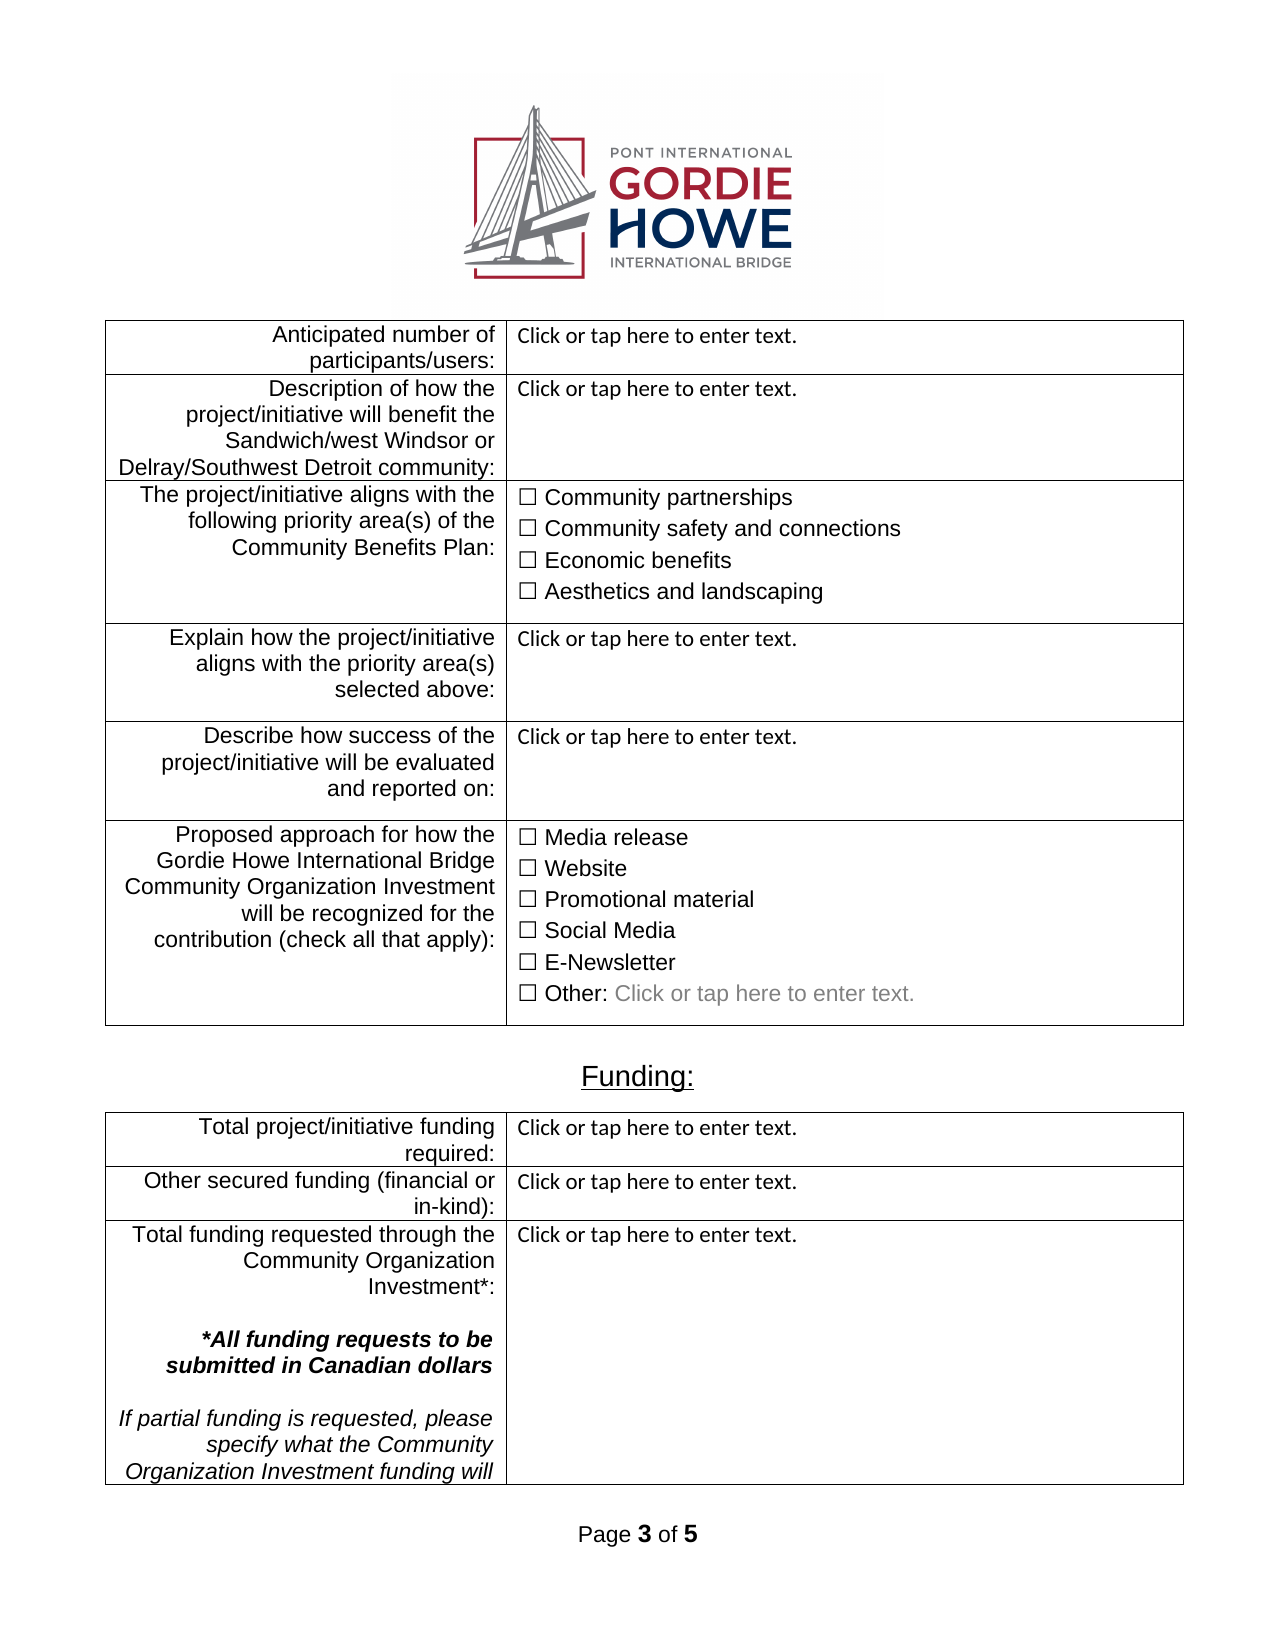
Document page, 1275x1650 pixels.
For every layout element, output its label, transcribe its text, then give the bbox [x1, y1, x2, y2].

table_cell Community partnerships Community safety and connections Economic benefits Aesthetics and landscaping [507, 481, 1183, 623]
table_cell Anticipated number of participants/users: [106, 321, 506, 373]
table_cell Description of how the project/initiative will benefit the Sandwich/west Windsor or Delray/Southwest Detroit community: [106, 375, 506, 480]
text Funding: [150, 1059, 1125, 1093]
table_cell [507, 722, 1183, 819]
table_cell [507, 624, 1183, 721]
table_cell Describe how success of the project/initiative will be evaluated and reported on: [106, 722, 506, 819]
table_header Total project/initiative funding required: [106, 1113, 506, 1166]
table_cell The project/initiative aligns with the following priority area(s) of the Community Benefits Plan: [106, 481, 506, 623]
table_cell Media release Website Promotional material Social Media E-Newsletter Other: [507, 821, 1183, 1025]
picture [391, 73, 884, 320]
table_cell Other secured funding (financial or in-kind): [106, 1167, 506, 1219]
table_cell Explain how the project/initiative aligns with the priority area(s) selected above: [106, 624, 506, 721]
table_cell Proposed approach for how the Gordie Howe International Bridge Community Organization Investment will be recognized for the contribution (check all that apply): [106, 821, 506, 1025]
